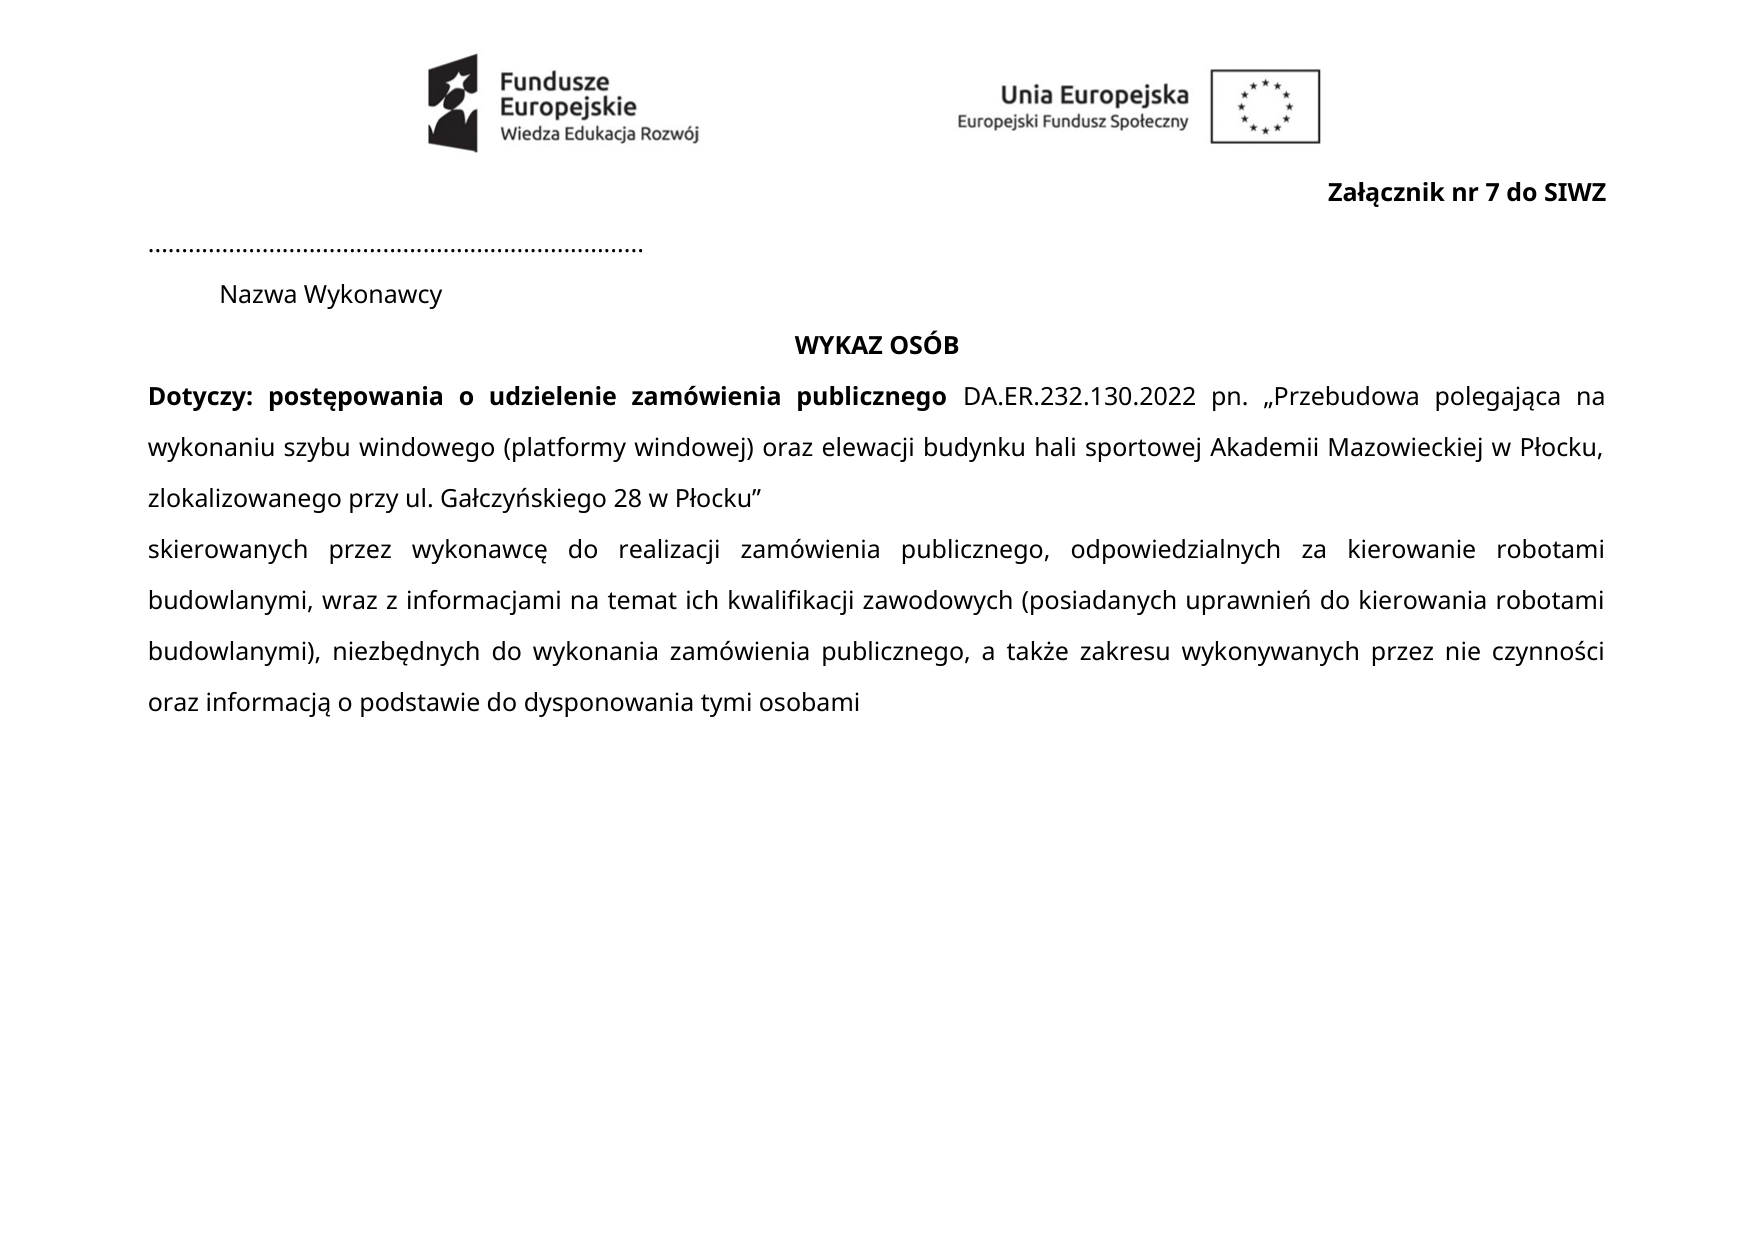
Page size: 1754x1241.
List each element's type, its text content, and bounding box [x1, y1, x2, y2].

text .......................................................................... [148, 226, 1606, 260]
text Nazwa Wykonawcy [148, 277, 1606, 311]
picture [404, 29, 1350, 175]
text Załącznik nr 7 do SIWZ [148, 174, 1606, 209]
text skierowanych przez wykonawcę do realizacji zamówienia publicznego, odpowiedzialnych za kierowanie robotami budowlanymi, wraz z informacjami na temat ich kwalifikacji zawodowych (posiadanych uprawnień do kierowania robotami budowlanymi), niezbędnych do wykonania zamówienia publicznego, a także zakresu wykonywanych przez nie czynności oraz informacją o podstawie do dysponowania tymi osobami [148, 532, 1606, 719]
text WYKAZ OSÓB [148, 328, 1606, 362]
text Dotyczy: postępowania o udzielenie zamówienia publicznego DA.ER.232.130.2022 pn. „Przebudowa polegająca na wykonaniu szybu windowego (platformy windowej) oraz elewacji budynku hali sportowej Akademii Mazowieckiej w Płocku, zlokalizowanego przy ul. Gałczyńskiego 28 w Płocku” [148, 379, 1606, 515]
